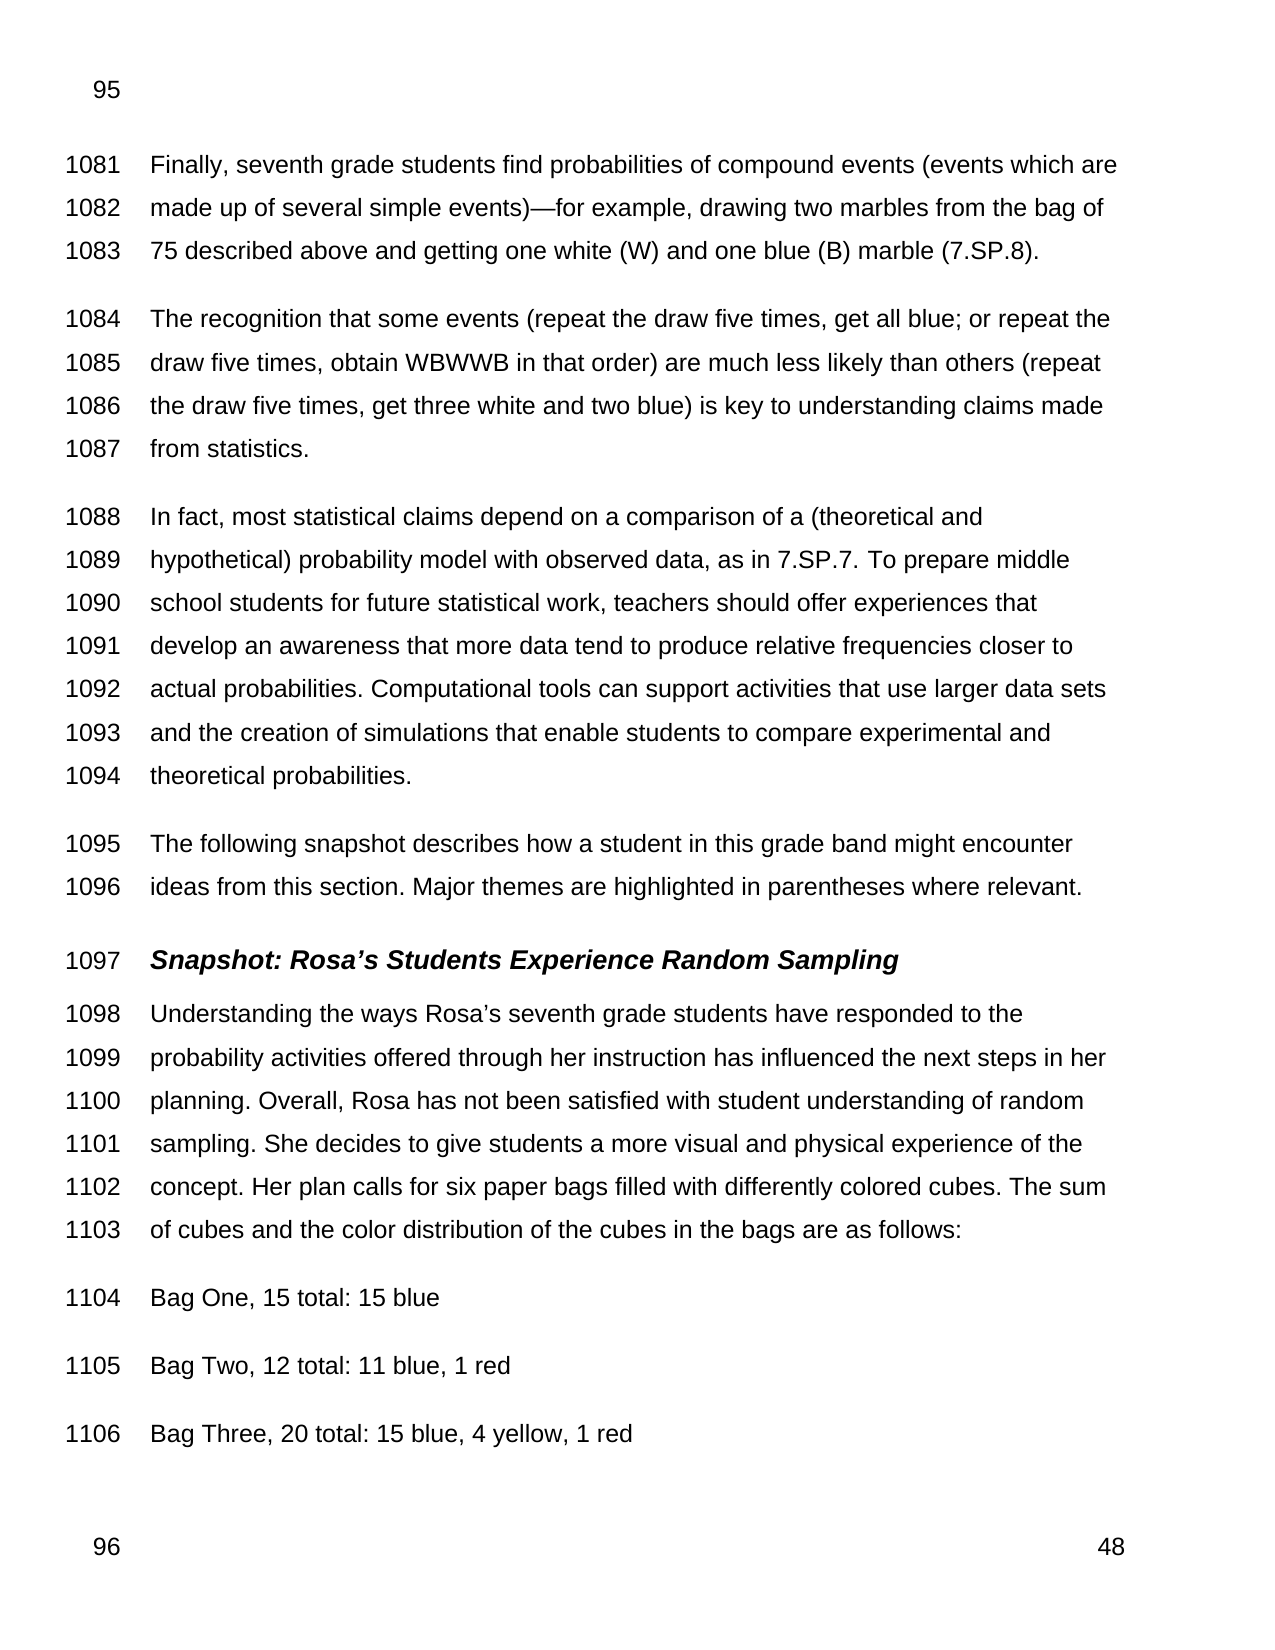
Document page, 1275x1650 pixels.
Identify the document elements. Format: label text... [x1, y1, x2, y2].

text Finally, seventh grade students find probabilities of compound events (events which are made up of several simple events)—for example, drawing two marbles from the bag of 75 described above and getting one white (W) and one blue (B) marble (7.SP.8). [150, 150, 1125, 265]
text Understanding the ways Rosa’s seventh grade students have responded to the probability activities offered through her instruction has influenced the next steps in her planning. Overall, Rosa has not been satisfied with student understanding of random sampling. She decides to give students a more visual and physical experience of the concept. Her plan calls for six paper bags filled with differently colored cubes. The sum of cubes and the color distribution of the cubes in the bags are as follows: [150, 999, 1125, 1244]
text Bag One, 15 total: 15 blue [150, 1283, 1125, 1312]
text The recognition that some events (repeat the draw five times, get all blue; or repeat the draw five times, obtain WBWWB in that order) are much less likely than others (repeat the draw five times, get three white and two blue) is key to understanding claims made from statistics. [150, 304, 1125, 462]
subtitle Snapshot: Rosa’s Students Experience Random Sampling [150, 944, 1125, 975]
text Bag Three, 20 total: 15 blue, 4 yellow, 1 red [150, 1419, 1125, 1448]
text Bag Two, 12 total: 11 blue, 1 red [150, 1351, 1125, 1380]
text The following snapshot describes how a student in this grade band might encounter ideas from this section. Major themes are highlighted in parentheses where relevant. [150, 829, 1125, 901]
text In fact, most statistical claims depend on a comparison of a (theoretical and hypothetical) probability model with observed data, as in 7.SP.7. To prepare middle school students for future statistical work, teachers should offer experiences that develop an awareness that more data tend to produce relative frequencies closer to actual probabilities. Computational tools can support activities that use larger data sets and the creation of simulations that enable students to compare experimental and theoretical probabilities. [150, 502, 1125, 789]
